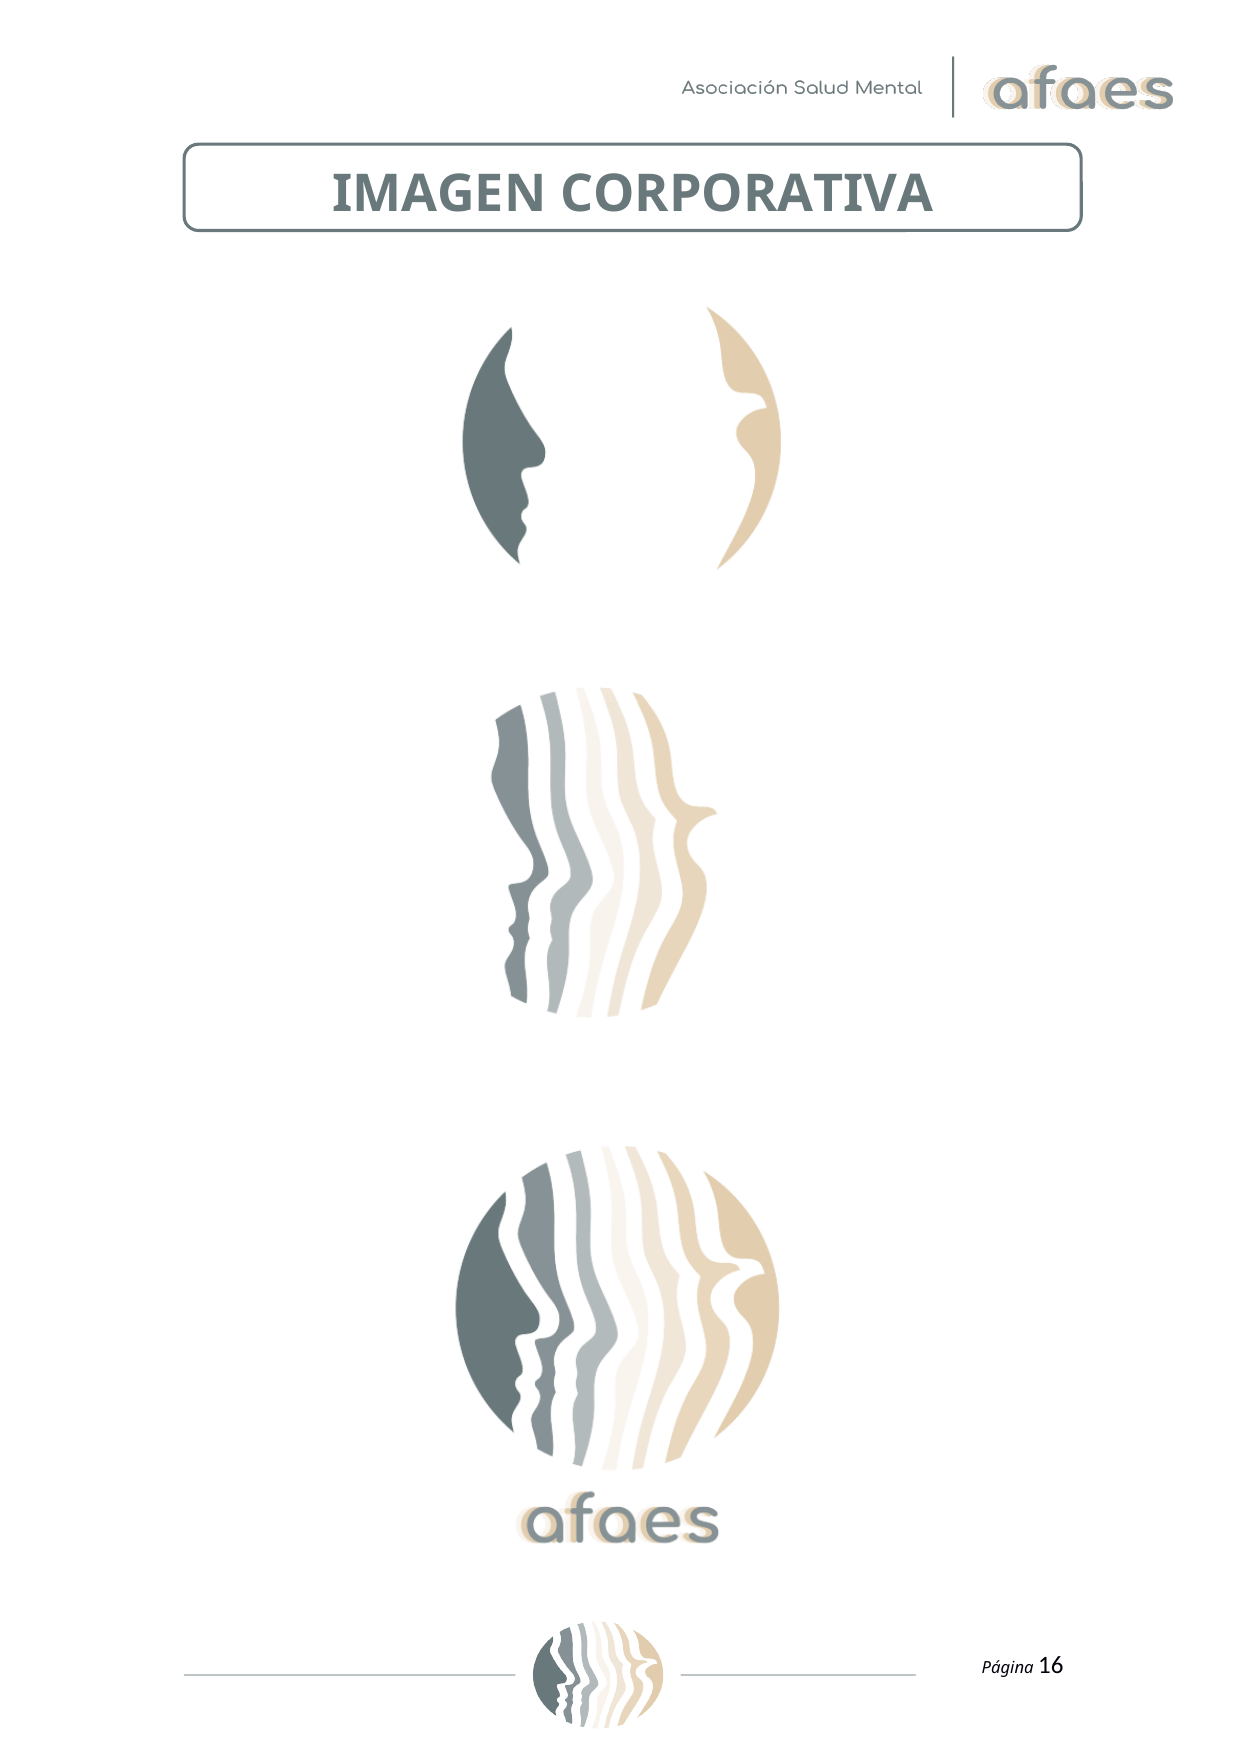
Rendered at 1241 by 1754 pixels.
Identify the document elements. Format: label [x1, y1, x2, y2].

picture [3, 3, 1231, 134]
picture [402, 1114, 838, 1565]
picture [363, 258, 877, 642]
picture [1053, 1664, 1059, 1671]
picture [140, 1590, 1059, 1754]
picture [413, 656, 828, 1035]
